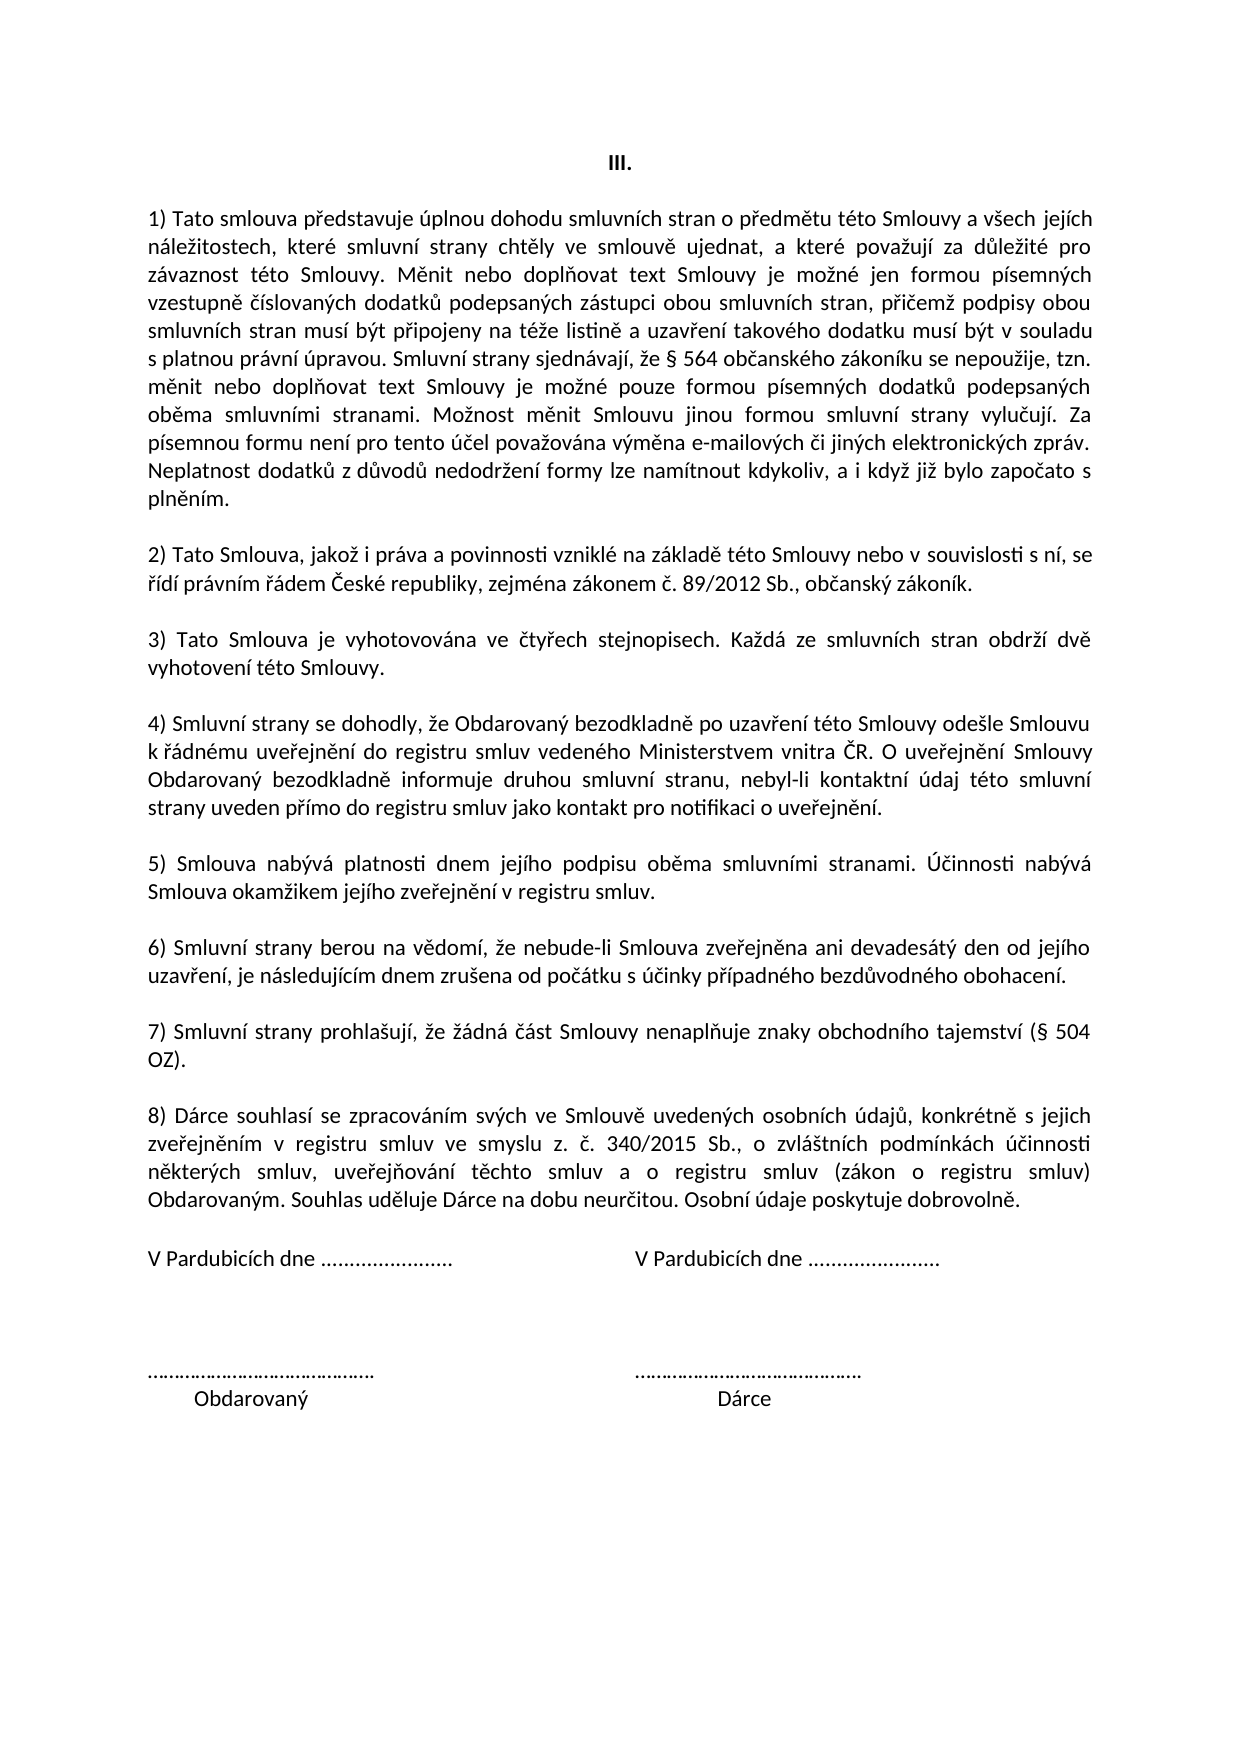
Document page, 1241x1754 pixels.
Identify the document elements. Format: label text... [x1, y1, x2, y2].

text 1) Tato smlouva představuje úplnou dohodu smluvních stran o předmětu této Smlouvy a všech jejích náležitostech, které smluvní strany chtěly ve smlouvě ujednat, a které považují za důležité pro závaznost této Smlouvy. Měnit nebo doplňovat text Smlouvy je možné jen formou písemných vzestupně číslovaných dodatků podepsaných zástupci obou smluvních stran, přičemž podpisy obou smluvních stran musí být připojeny na téže listině a uzavření takového dodatku musí být v souladu s platnou právní úpravou. Smluvní strany sjednávají, že § 564 občanského zákoníku se nepoužije, tzn. měnit nebo doplňovat text Smlouvy je možné pouze formou písemných dodatků podepsaných oběma smluvními stranami. Možnost měnit Smlouvu jinou formou smluvní strany vylučují. Za písemnou formu není pro tento účel považována výměna e-mailových či jiných elektronických zpráv. Neplatnost dodatků z důvodů nedodržení formy lze namítnout kdykoliv, a i když již bylo započato s plněním. [148, 204, 1093, 513]
text 2) Tato Smlouva, jakož i práva a povinnosti vzniklé na základě této Smlouvy nebo v souvislosti s ní, se řídí právním řádem České republiky, zejména zákonem č. 89/2012 Sb., občanský zákoník. [148, 541, 1093, 597]
text 5) Smlouva nabývá platnosti dnem jejího podpisu oběma smluvními stranami. Účinnosti nabývá Smlouva okamžikem jejího zveřejnění v registru smluv. [148, 849, 1093, 905]
text 3) Tato Smlouva je vyhotovována ve čtyřech stejnopisech. Každá ze smluvních stran obdrží dvě vyhotovení této Smlouvy. [148, 625, 1093, 681]
text V Pardubicích dne ....................... V Pardubicích dne ....................... [148, 1244, 1093, 1272]
text 8) Dárce souhlasí se zpracováním svých ve Smlouvě uvedených osobních údajů, konkrétně s jejich zveřejněním v registru smluv ve smyslu z. č. 340/2015 Sb., o zvláštních podmínkách účinnosti některých smluv, uveřejňování těchto smluv a o registru smluv (zákon o registru smluv) Obdarovaným. Souhlas uděluje Dárce na dobu neurčitou. Osobní údaje poskytuje dobrovolně. [148, 1101, 1093, 1213]
text ……………………………………. ……………………………………. [148, 1356, 1093, 1384]
text 4) Smluvní strany se dohodly, že Obdarovaný bezodkladně po uzavření této Smlouvy odešle Smlouvu k řádnému uveřejnění do registru smluv vedeného Ministerstvem vnitra ČR. O uveřejnění Smlouvy Obdarovaný bezodkladně informuje druhou smluvní stranu, nebyl-li kontaktní údaj této smluvní strany uveden přímo do registru smluv jako kontakt pro notifikaci o uveřejnění. [148, 709, 1093, 821]
text 6) Smluvní strany berou na vědomí, že nebude-li Smlouva zveřejněna ani devadesátý den od jejího uzavření, je následujícím dnem zrušena od počátku s účinky případného bezdůvodného obohacení. [148, 933, 1093, 989]
text 7) Smluvní strany prohlašují, že žádná část Smlouvy nenaplňuje znaky obchodního tajemství (§ 504 OZ). [148, 1017, 1093, 1073]
text III. [148, 148, 1093, 176]
text Obdarovaný Dárce [148, 1384, 1093, 1412]
